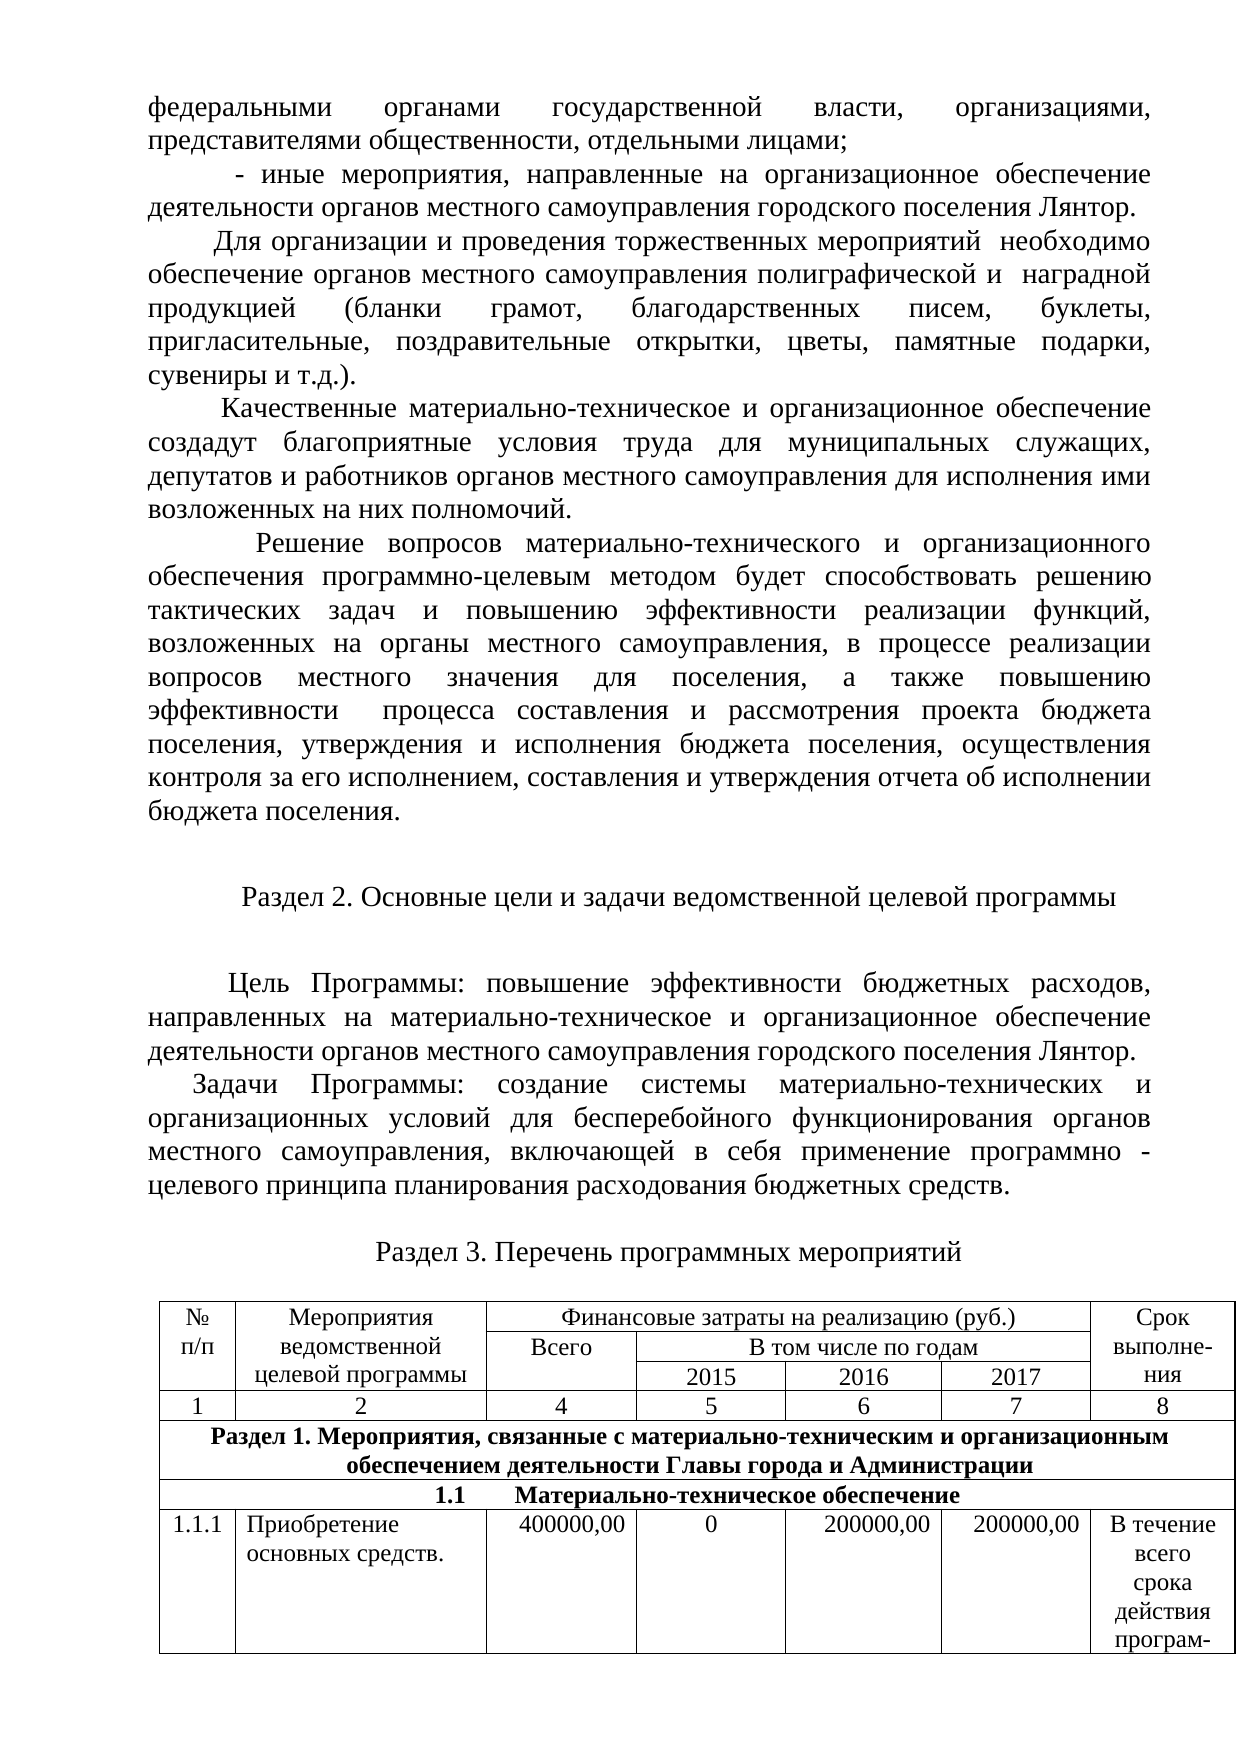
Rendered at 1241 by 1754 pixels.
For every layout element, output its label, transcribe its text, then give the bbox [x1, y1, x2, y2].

table_cell Материально-техническое обеспечение [160, 1480, 1234, 1508]
table_cell 200000,00 [786, 1510, 941, 1653]
table_cell В том числе по годам [637, 1332, 1090, 1361]
table_cell 4 [487, 1391, 636, 1420]
table_header № п/п [160, 1302, 235, 1390]
table_cell 1.1.1 [160, 1510, 235, 1653]
table_cell Раздел 1. Мероприятия, связанные с материально-техническим и организационным обеспечением деятельности Главы города и Администрации [160, 1421, 1234, 1479]
table_cell 400000,00 [487, 1510, 636, 1653]
text Цель Программы: повышение эффективности бюджетных расходов, направленных на материально-техническое и организационное обеспечение деятельности органов местного самоуправления городского поселения Лянтор. [148, 966, 1152, 1066]
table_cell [236, 1510, 486, 1653]
table_cell 1 [160, 1391, 235, 1420]
table_cell 7 [942, 1391, 1090, 1420]
table_cell 2015 [637, 1362, 785, 1390]
text - иные мероприятия, направленные на организационное обеспечение деятельности органов местного самоуправления городского поселения Лянтор. [148, 156, 1152, 223]
table_header Финансовые затраты на реализацию (руб.) [487, 1302, 1090, 1331]
text Раздел 3. Перечень программных мероприятий [185, 1234, 1152, 1267]
table_cell Всего [487, 1332, 636, 1390]
table_header Мероприятия ведомственной целевой программы [236, 1302, 486, 1390]
text Для организации и проведения торжественных мероприятий необходимо обеспечение органов местного самоуправления полиграфической и наградной продукцией (бланки грамот, благодарственных писем, буклеты, пригласительные, поздравительные открытки, цветы, памятные подарки, сувениры и т.д.). [148, 223, 1152, 391]
table_cell 2016 [786, 1362, 941, 1390]
table_cell 5 [637, 1391, 785, 1420]
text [148, 89, 1152, 156]
text Раздел 2. Основные цели и задачи ведомственной целевой программы [148, 879, 1152, 913]
table_cell 0 [637, 1510, 785, 1653]
table_cell 200000,00 [942, 1510, 1090, 1653]
text Качественные материально-техническое и организационное обеспечение создадут благоприятные условия труда для муниципальных служащих, депутатов и работников органов местного самоуправления для исполнения ими возложенных на них полномочий. [148, 391, 1152, 525]
table_cell 6 [786, 1391, 941, 1420]
table_cell 2017 [942, 1362, 1090, 1390]
text Решение вопросов материально-технического и организационного обеспечения программно-целевым методом будет способствовать решению тактических задач и повышению эффективности реализации функций, возложенных на органы местного самоуправления, в процессе реализации вопросов местного значения для поселения, а также повышению эффективности процесса составления и рассмотрения проекта бюджета поселения, утверждения и исполнения бюджета поселения, осуществления контроля за его исполнением, составления и утверждения отчета об исполнении бюджета поселения. [148, 525, 1152, 827]
text Задачи Программы: создание системы материально-технических и организационных условий для бесперебойного функционирования органов местного самоуправления, включающей в себя применение программно - целевого принципа планирования расходования бюджетных средств. [148, 1066, 1152, 1200]
table_cell 2 [236, 1391, 486, 1420]
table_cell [1091, 1510, 1234, 1653]
table_header Срок выполне-ния [1091, 1302, 1234, 1390]
table_cell 8 [1091, 1391, 1234, 1420]
